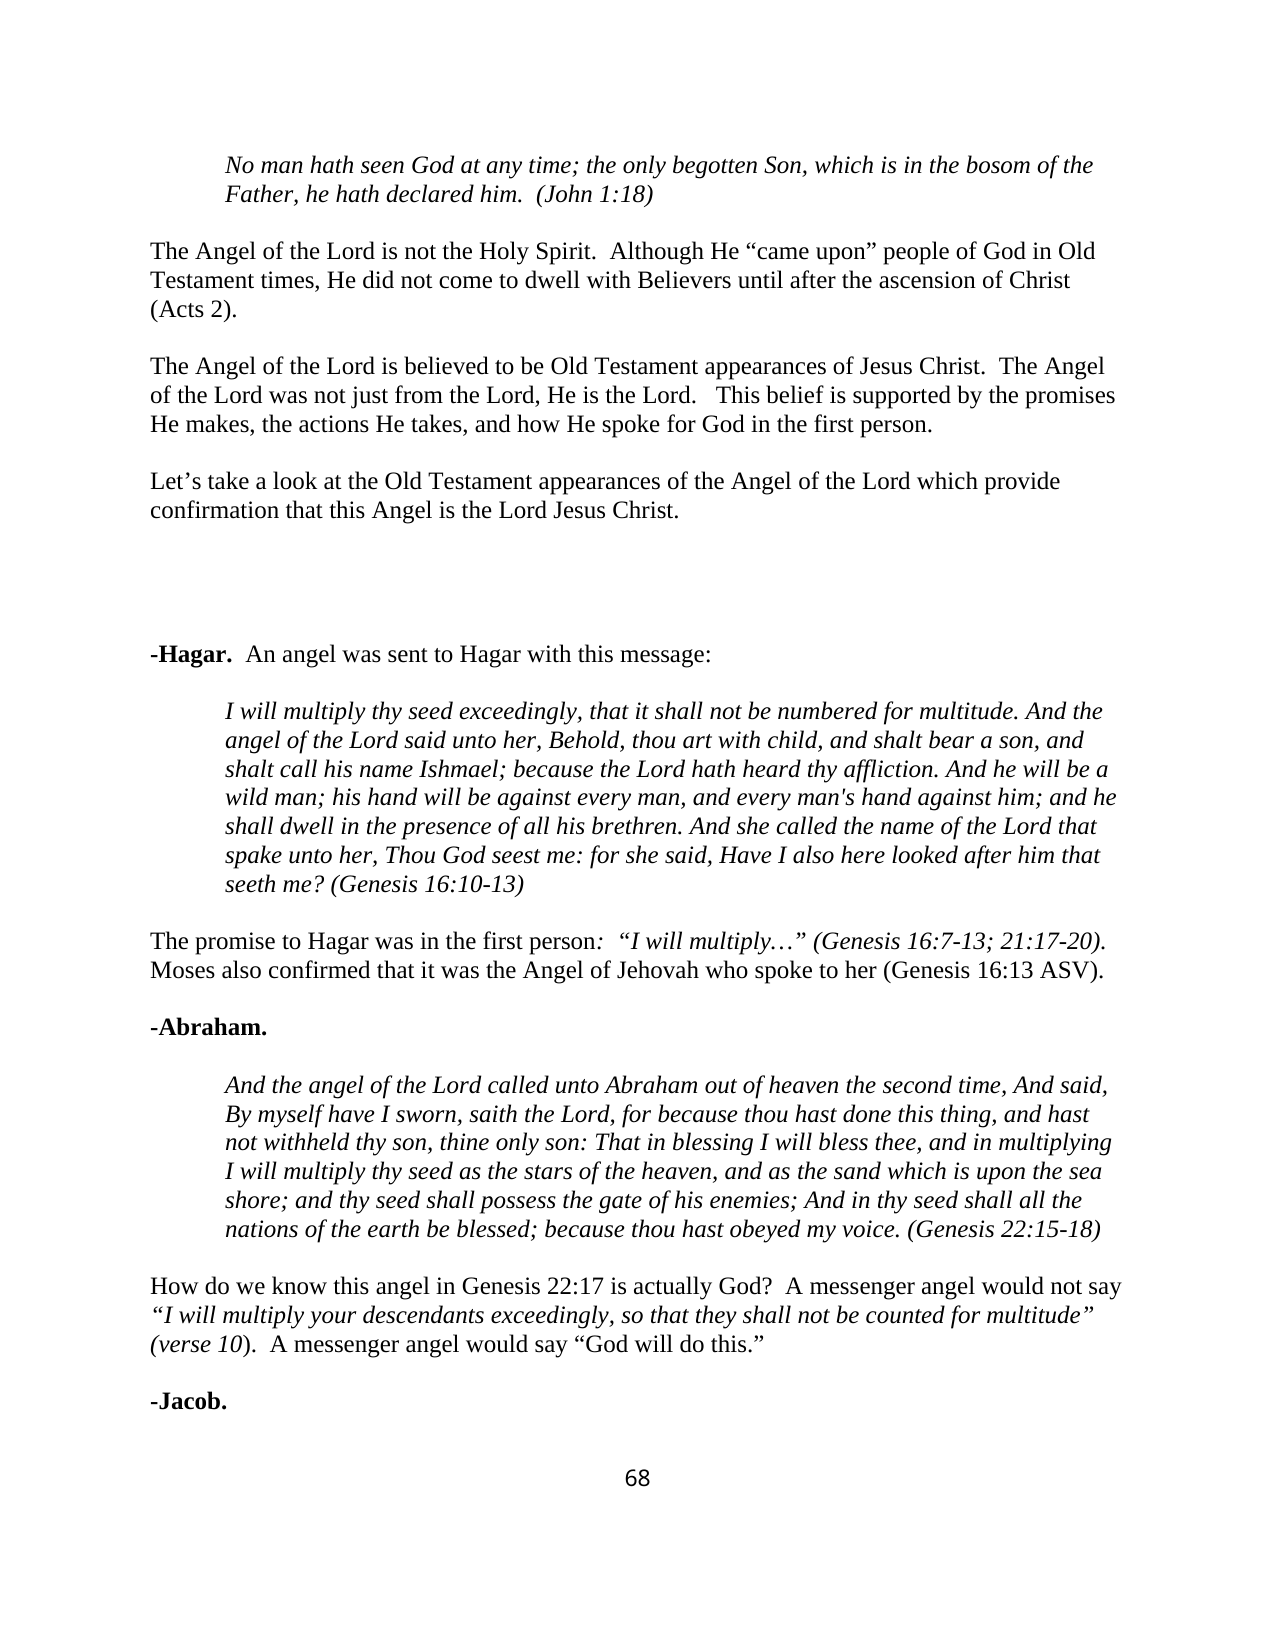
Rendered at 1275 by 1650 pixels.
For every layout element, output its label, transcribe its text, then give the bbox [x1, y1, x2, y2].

text I will multiply thy seed exceedingly, that it shall not be numbered for multitude. And the angel of the Lord said unto her, Behold, thou art with child, and shalt bear a son, and shalt call his name Ishmael; because the Lord hath heard thy affliction. And he will be a wild man; his hand will be against every man, and every man's hand against him; and he shall dwell in the presence of all his brethren. And she called the name of the Lord that spake unto her, Thou God seest me: for she said, Have I also here looked after him that seeth me? (Genesis 16:10-13) [225, 696, 1125, 897]
text -Abraham. [150, 1012, 1125, 1041]
text And the angel of the Lord called unto Abraham out of heaven the second time, And said, By myself have I sworn, saith the Lord, for because thou hast done this thing, and hast not withheld thy son, thine only son: That in blessing I will bless thee, and in multiplying I will multiply thy seed as the stars of the heaven, and as the sand which is upon the sea shore; and thy seed shall possess the gate of his enemies; And in thy seed shall all the nations of the earth be blessed; because thou hast obeyed my voice. (Genesis 22:15-18) [225, 1070, 1125, 1242]
text The Angel of the Lord is believed to be Old Testament appearances of Jesus Christ. The Angel of the Lord was not just from the Lord, He is the Lord. This belief is supported by the promises He makes, the actions He takes, and how He spoke for God in the first person. [150, 351, 1125, 437]
text The Angel of the Lord is not the Holy Spirit. Although He “came upon” people of God in Old Testament times, He did not come to dwell with Believers until after the ascension of Christ (Acts 2). [150, 236, 1125, 322]
text -Jacob. [150, 1386, 1125, 1415]
text How do we know this angel in Genesis 22:17 is actually God? A messenger angel would not say “I will multiply your descendants exceedingly, so that they shall not be counted for multitude” (verse 10). A messenger angel would say “God will do this.” [150, 1271, 1125, 1357]
text No man hath seen God at any time; the only begotten Son, which is in the bosom of the Father, he hath declared him. (John 1:18) [225, 150, 1125, 207]
text Let’s take a look at the Old Testament appearances of the Angel of the Lord which provide confirmation that this Angel is the Lord Jesus Christ. [150, 466, 1125, 524]
text The promise to Hagar was in the first person: “I will multiply…” (Genesis 16:7-13; 21:17-20). Moses also confirmed that it was the Angel of Jehovah who spoke to her (Genesis 16:13 ASV). [150, 926, 1125, 984]
text -Hagar. An angel was sent to Hagar with this message: [150, 639, 1125, 667]
